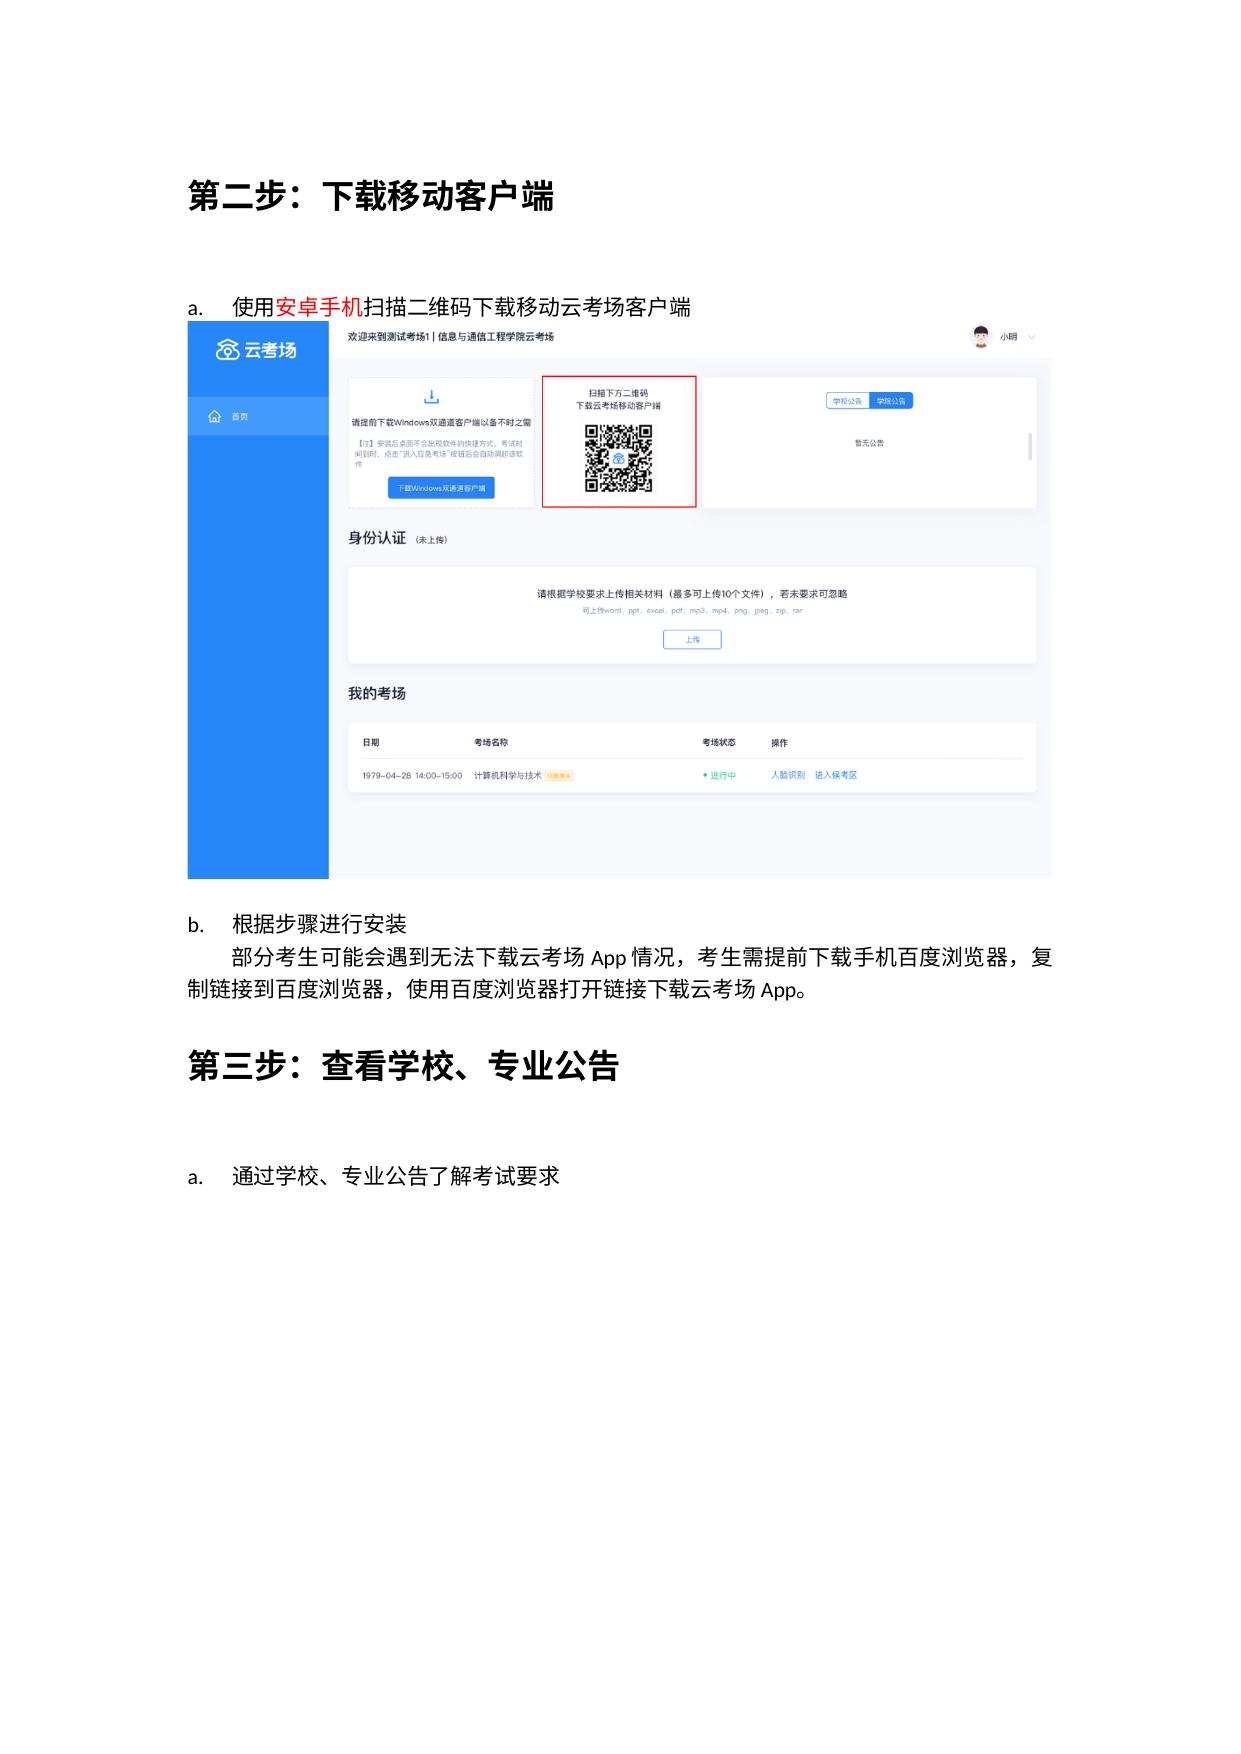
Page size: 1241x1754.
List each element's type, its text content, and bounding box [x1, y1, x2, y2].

list 部分考生可能会遇到无法下载云考场App情况，考生需提前下载手机百度浏览器，复制链接到百度浏览器，使用百度浏览器打开链接下载云考场App。 [187, 939, 1053, 1004]
subtitle 第二步：下载移动客户端 [187, 162, 1053, 227]
list 根据步骤进行安装 [187, 907, 1053, 939]
list 通过学校、专业公告了解考试要求 [187, 1158, 1053, 1191]
picture [187, 321, 1052, 879]
subtitle 第三步：查看学校、专业公告 [187, 1031, 1053, 1096]
list 使用安卓手机扫描二维码下载移动云考场客户端 [187, 289, 1053, 322]
